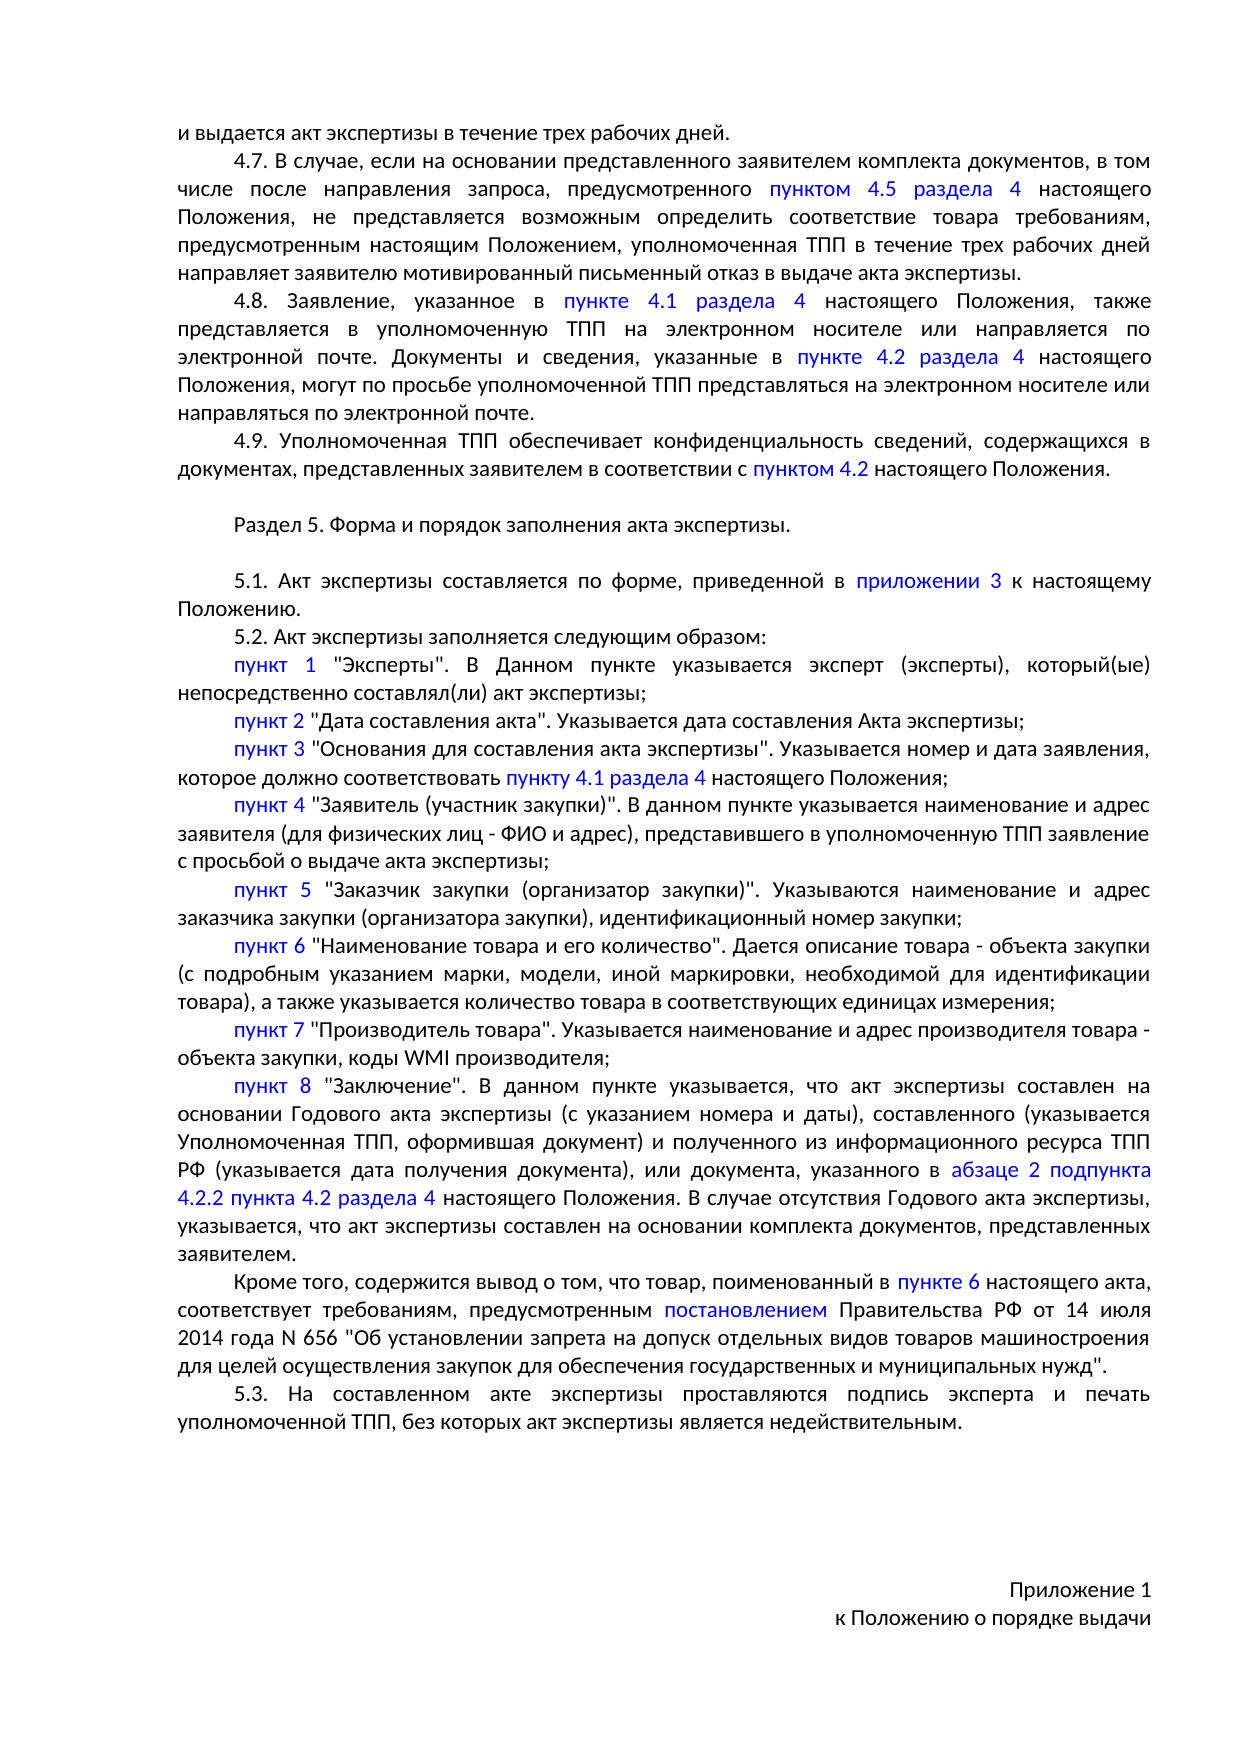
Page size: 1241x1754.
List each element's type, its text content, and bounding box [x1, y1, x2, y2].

text пункт 5 "Заказчик закупки (организатор закупки)". Указываются наименование и адрес заказчика закупки (организатора закупки), идентификационный номер закупки; [177, 875, 1152, 931]
text Раздел 5. Форма и порядок заполнения акта экспертизы. [177, 510, 1152, 538]
text Приложение 1 [177, 1575, 1152, 1603]
text пункт 8 "Заключение". В данном пункте указывается, что акт экспертизы составлен на основании Годового акта экспертизы (с указанием номера и даты), составленного (указывается Уполномоченная ТПП, оформившая документ) и полученного из информационного ресурса ТПП РФ (указывается дата получения документа), или документа, указанного в абзаце 2 подпункта 4.2.2 пункта 4.2 раздела 4 настоящего Положения. В случае отсутствия Годового акта экспертизы, указывается, что акт экспертизы составлен на основании комплекта документов, представленных заявителем. [177, 1071, 1152, 1267]
text пункт 7 "Производитель товара". Указывается наименование и адрес производителя товара - объекта закупки, коды WMI производителя; [177, 1015, 1152, 1071]
text 5.3. На составленном акте экспертизы проставляются подпись эксперта и печать уполномоченной ТПП, без которых акт экспертизы является недействительным. [177, 1379, 1152, 1435]
text пункт 2 "Дата составления акта". Указывается дата составления Акта экспертизы; [177, 707, 1152, 734]
text пункт 6 "Наименование товара и его количество". Дается описание товара - объекта закупки (с подробным указанием марки, модели, иной маркировки, необходимой для идентификации товара), а также указывается количество товара в соответствующих единицах измерения; [177, 931, 1152, 1015]
text 4.7. В случае, если на основании представленного заявителем комплекта документов, в том числе после направления запроса, предусмотренного пунктом 4.5 раздела 4 настоящего Положения, не представляется возможным определить соответствие товара требованиям, предусмотренным настоящим Положением, уполномоченная ТПП в течение трех рабочих дней направляет заявителю мотивированный письменный отказ в выдаче акта экспертизы. [177, 146, 1152, 286]
text Кроме того, содержится вывод о том, что товар, поименованный в пункте 6 настоящего акта, соответствует требованиям, предусмотренным постановлением Правительства РФ от 14 июля 2014 года N 656 "Об установлении запрета на допуск отдельных видов товаров машиностроения для целей осуществления закупок для обеспечения государственных и муниципальных нужд". [177, 1267, 1152, 1379]
text пункт 1 "Эксперты". В Данном пункте указывается эксперт (эксперты), который(ые) непосредственно составлял(ли) акт экспертизы; [177, 651, 1152, 707]
text 4.8. Заявление, указанное в пункте 4.1 раздела 4 настоящего Положения, также представляется в уполномоченную ТПП на электронном носителе или направляется по электронной почте. Документы и сведения, указанные в пункте 4.2 раздела 4 настоящего Положения, могут по просьбе уполномоченной ТПП представляться на электронном носителе или направляться по электронной почте. [177, 286, 1152, 426]
text к Положению о порядке выдачи [177, 1603, 1152, 1631]
text 4.9. Уполномоченная ТПП обеспечивает конфиденциальность сведений, содержащихся в документах, представленных заявителем в соответствии с пунктом 4.2 настоящего Положения. [177, 426, 1152, 482]
text 5.2. Акт экспертизы заполняется следующим образом: [177, 622, 1152, 651]
text пункт 4 "Заявитель (участник закупки)". В данном пункте указывается наименование и адрес заявителя (для физических лиц - ФИО и адрес), представившего в уполномоченную ТПП заявление с просьбой о выдаче акта экспертизы; [177, 791, 1152, 875]
text 5.1. Акт экспертизы составляется по форме, приведенной в приложении 3 к настоящему Положению. [177, 566, 1152, 622]
text пункт 3 "Основания для составления акта экспертизы". Указывается номер и дата заявления, которое должно соответствовать пункту 4.1 раздела 4 настоящего Положения; [177, 734, 1152, 791]
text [177, 118, 1152, 146]
